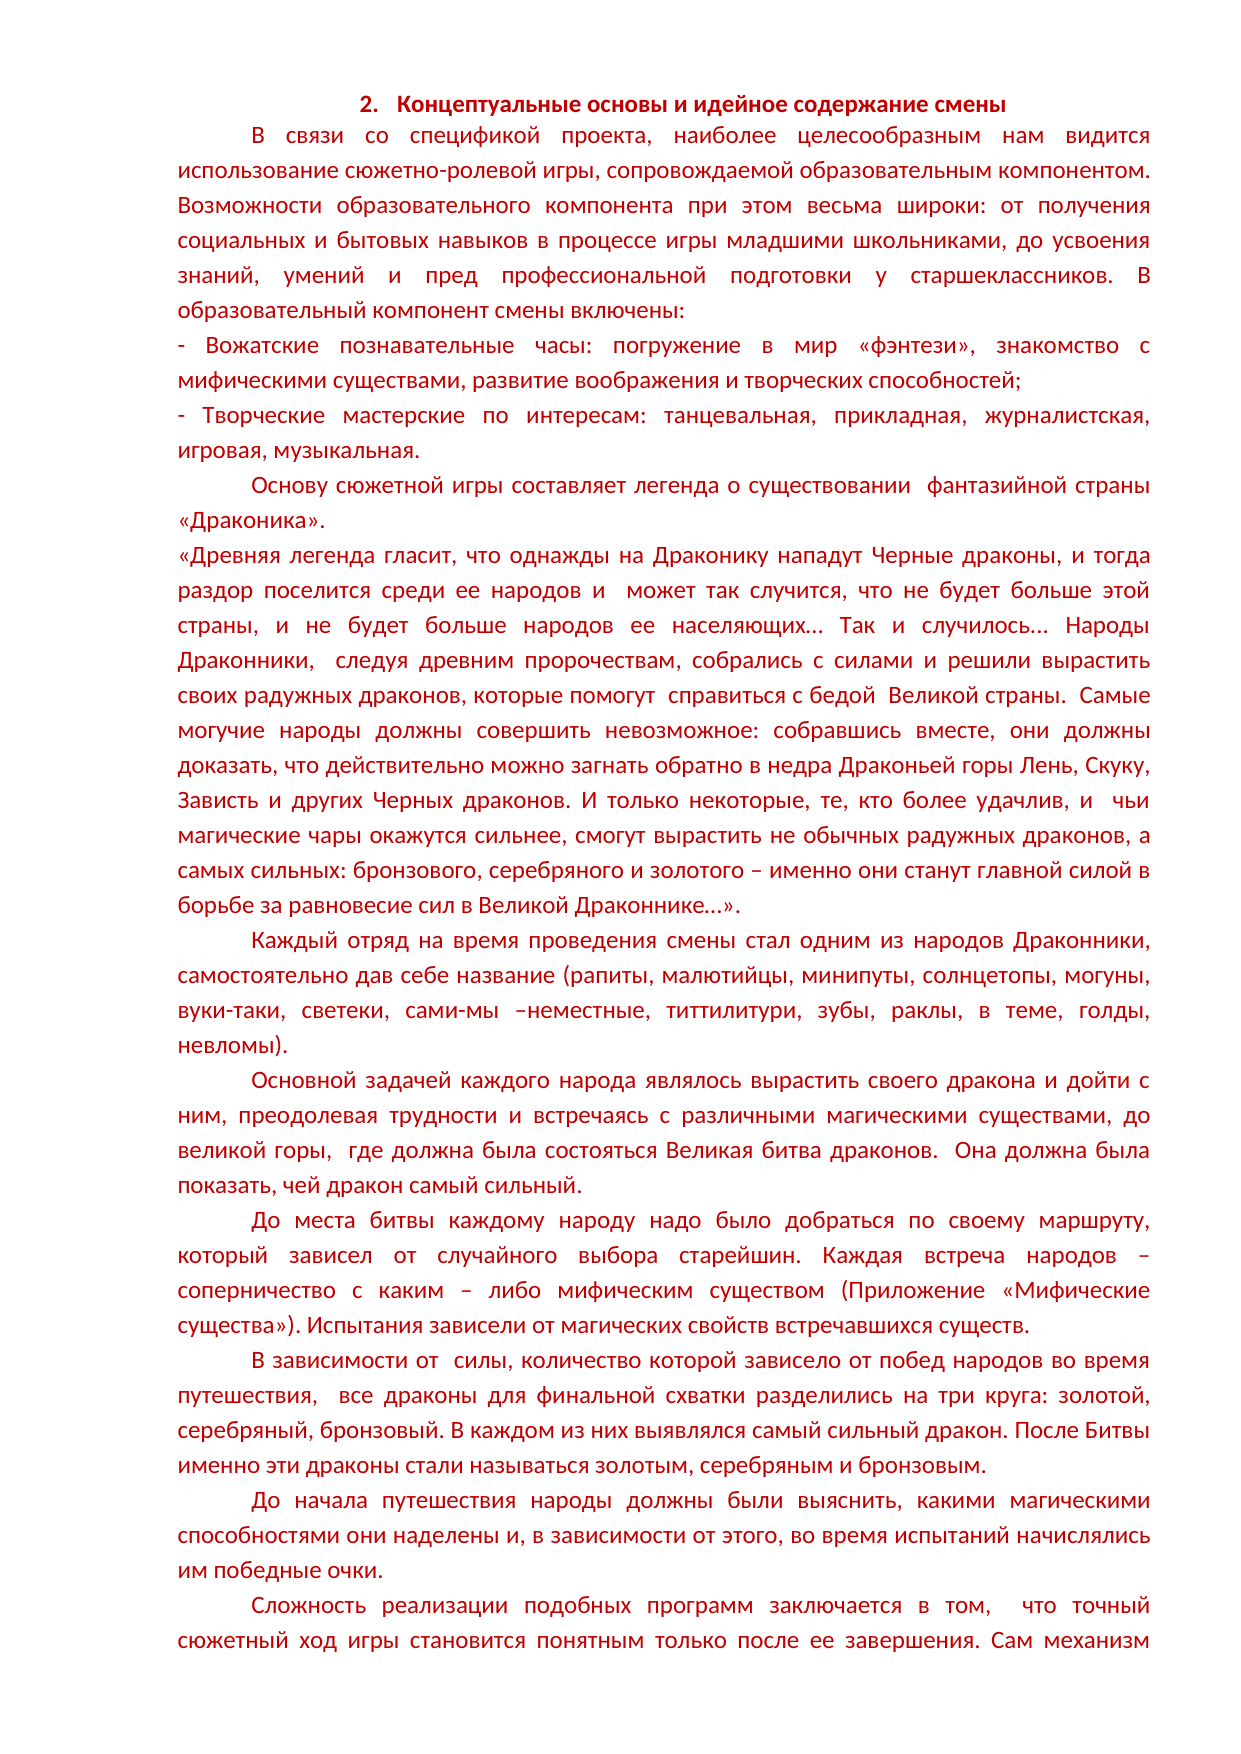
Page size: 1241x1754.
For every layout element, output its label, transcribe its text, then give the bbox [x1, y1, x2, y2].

text В зависимости от силы, количество которой зависело от побед народов во время путешествия, все драконы для финальной схватки разделились на три круга: золотой, серебряный, бронзовый. В каждом из них выявлялся самый сильный дракон. После Битвы именно эти драконы стали называться золотым, серебряным и бронзовым. [177, 1344, 1152, 1480]
text В связи со спецификой проекта, наиболее целесообразным нам видится использование сюжетно-ролевой игры, сопровождаемой образовательным компонентом. Возможности образовательного компонента при этом весьма широки: от получения социальных и бытовых навыков в процессе игры младшими школьниками, до усвоения знаний, умений и пред профессиональной подготовки у старшеклассников. В образовательный компонент смены включены: [177, 119, 1152, 325]
text До начала путешествия народы должны были выяснить, какими магическими способностями они наделены и, в зависимости от этого, во время испытаний начислялись им победные очки. [177, 1484, 1152, 1585]
text - Вожатские познавательные часы: погружение в мир «фэнтези», знакомство с мифическими существами, развитие воображения и творческих способностей; [177, 329, 1152, 395]
text «Древняя легенда гласит, что однажды на Драконику нападут Черные драконы, и тогда раздор поселится среди ее народов и может так случится, что не будет больше этой страны, и не будет больше народов ее населяющих… Так и случилось... Народы Драконники, следуя древним пророчествам, собрались с силами и решили вырастить своих радужных драконов, которые помогут справиться с бедой Великой страны. Самые могучие народы должны совершить невозможное: собравшись вместе, они должны доказать, что действительно можно загнать обратно в недра Драконьей горы Лень, Скуку, Зависть и других Черных драконов. И только некоторые, те, кто более удачлив, и чьи магические чары окажутся сильнее, смогут вырастить не обычных радужных драконов, а самых сильных: бронзового, серебряного и золотого – именно они станут главной силой в борьбе за равновесие сил в Великой Драконнике…». [177, 539, 1152, 920]
text Основной задачей каждого народа являлось вырастить своего дракона и дойти с ним, преодолевая трудности и встречаясь с различными магическими существами, до великой горы, где должна была состояться Великая битва драконов. Она должна была показать, чей дракон самый сильный. [177, 1064, 1152, 1200]
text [177, 1589, 1152, 1655]
text До места битвы каждому народу надо было добраться по своему маршруту, который зависел от случайного выбора старейшин. Каждая встреча народов – соперничество с каким – либо мифическим существом (Приложение «Мифические существа»). Испытания зависели от магических свойств встречавшихся существ. [177, 1204, 1152, 1340]
text Каждый отряд на время проведения смены стал одним из народов Драконники, самостоятельно дав себе название (рапиты, малютийцы, минипуты, солнцетопы, могуны, вуки-таки, светеки, сами-мы –неместные, титтилитури, зубы, раклы, в теме, голды, невломы). [177, 924, 1152, 1060]
text Основу сюжетной игры составляет легенда о существовании фантазийной страны «Драконика». [177, 469, 1152, 535]
list Концептуальные основы и идейное содержание смены [215, 89, 1152, 119]
text - Творческие мастерские по интересам: танцевальная, прикладная, журналистская, игровая, музыкальная. [177, 399, 1152, 465]
